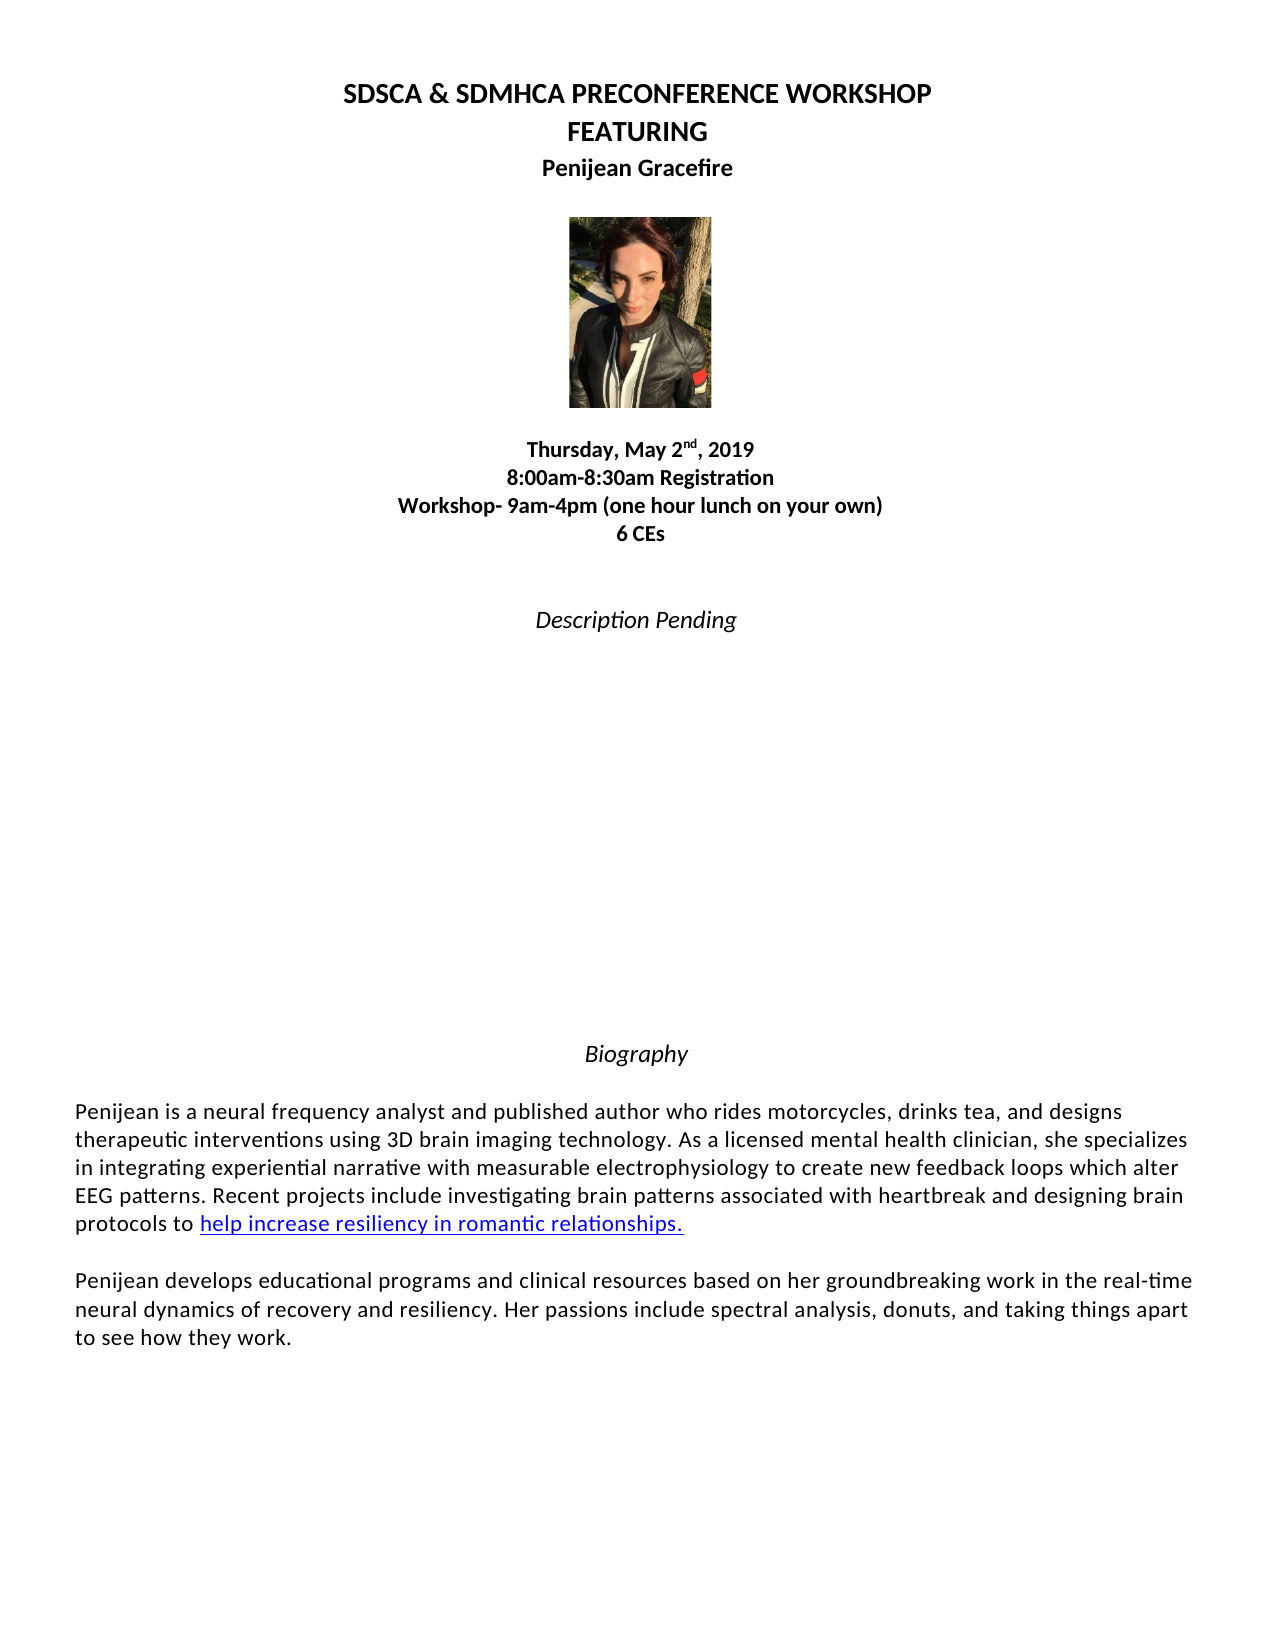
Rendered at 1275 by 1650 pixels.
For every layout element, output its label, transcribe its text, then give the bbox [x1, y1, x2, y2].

text 8:00am-8:30am Registration [150, 463, 1056, 491]
text FEATURING [75, 113, 1200, 149]
text Penijean Gracefire [75, 152, 1200, 182]
text Description Pending [75, 604, 1200, 635]
text Biography [75, 1038, 1200, 1068]
picture [569, 217, 712, 408]
text 6 CEs [150, 519, 1056, 547]
text Workshop- 9am-4pm (one hour lunch on your own) [150, 491, 1056, 519]
text Penijean develops educational programs and clinical resources based on her groundbreaking work in the real-time neural dynamics of recovery and resiliency. Her passions include spectral analysis, donuts, and taking things apart to see how they work. [75, 1267, 1200, 1351]
text Thursday, May 2nd, 2019 [150, 435, 1056, 463]
text Penijean is a neural frequency analyst and published author who rides motorcycles, drinks tea, and designs therapeutic interventions using 3D brain imaging technology. As a licensed mental health clinician, she specializes in integrating experiential narrative with measurable electrophysiology to create new feedback loops which alter EEG patterns. Recent projects include investigating brain patterns associated with heartbreak and designing brain protocols to help increase resiliency in romantic relationships. [75, 1097, 1200, 1237]
text SDSCA & SDMHCA PRECONFERENCE WORKSHOP [75, 75, 1200, 111]
